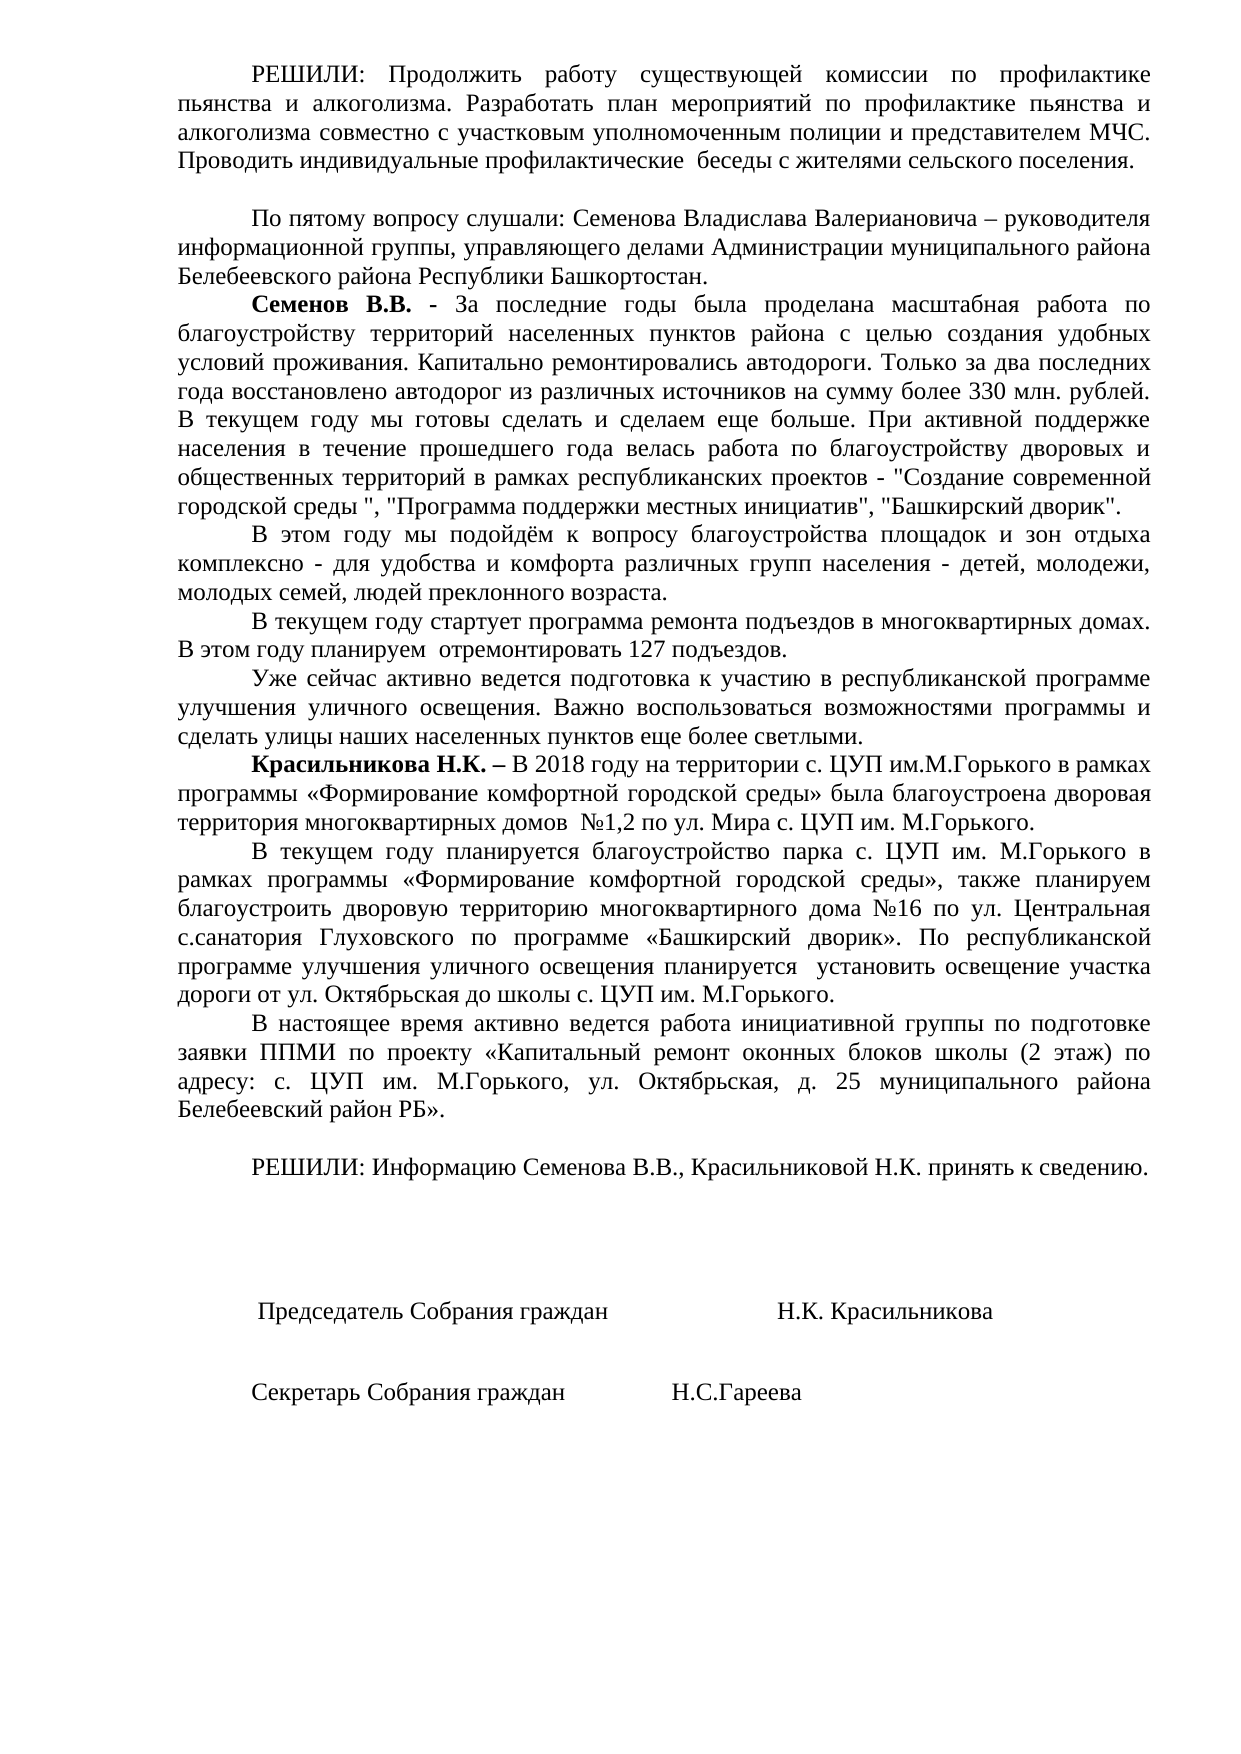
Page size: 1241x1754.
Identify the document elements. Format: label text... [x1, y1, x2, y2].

text Семенов В.В. - За последние годы была проделана масштабная работа по благоустройству территорий населенных пунктов района с целью создания удобных условий проживания. Капитально ремонтировались автодороги. Только за два последних года восстановлено автодорог из различных источников на сумму более 330 млн. рублей. В текущем году мы готовы сделать и сделаем еще больше. При активной поддержке населения в течение прошедшего года велась работа по благоустройству дворовых и общественных территорий в рамках республиканских проектов - "Создание современной городской среды ", "Программа поддержки местных инициатив", "Башкирский дворик". [177, 289, 1152, 519]
subtitle РЕШИЛИ: Информацию Семенова В.В., Красильниковой Н.К. принять к сведению. [177, 1152, 1152, 1181]
text В текущем году стартует программа ремонта подъездов в многоквартирных домах. В этом году планируем отремонтировать 127 подъездов. [177, 606, 1152, 663]
text Председатель Собрания граждан Н.К. Красильникова [177, 1296, 1152, 1324]
subtitle Красильникова Н.К. – В 2018 году на территории с. ЦУП им.М.Горького в рамках программы «Формирование комфортной городской среды» была благоустроена дворовая территория многоквартирных домов №1,2 по ул. Мира с. ЦУП им. М.Горького. [177, 749, 1152, 836]
text Уже сейчас активно ведется подготовка к участию в республиканской программе улучшения уличного освещения. Важно воспользоваться возможностями программы и сделать улицы наших населенных пунктов еще более светлыми. [177, 663, 1152, 749]
text В этом году мы подойдём к вопросу благоустройства площадок и зон отдыха комплексно - для удобства и комфорта различных групп населения - детей, молодежи, молодых семей, людей преклонного возраста. [177, 519, 1152, 606]
text Секретарь Собрания граждан Н.С.Гареева [177, 1377, 1152, 1406]
text По пятому вопросу слушали: Семенова Владислава Валериановича – руководителя информационной группы, управляющего делами Администрации муниципального района Белебеевского района Республики Башкортостан. [177, 203, 1152, 289]
text РЕШИЛИ: Продолжить работу существующей комиссии по профилактике пьянства и алкоголизма. Разработать план мероприятий по профилактике пьянства и алкоголизма совместно с участковым уполномоченным полиции и представителем МЧС. Проводить индивидуальные профилактические беседы с жителями сельского поселения. [177, 59, 1152, 174]
subtitle В текущем году планируется благоустройство парка с. ЦУП им. М.Горького в рамках программы «Формирование комфортной городской среды», также планируем благоустроить дворовую территорию многоквартирного дома №16 по ул. Центральная с.санатория Глуховского по программе «Башкирский дворик». По республиканской программе улучшения уличного освещения планируется установить освещение участка дороги от ул. Октябрьская до школы с. ЦУП им. М.Горького. [177, 836, 1152, 1008]
subtitle В настоящее время активно ведется работа инициативной группы по подготовке заявки ППМИ по проекту «Капитальный ремонт оконных блоков школы (2 этаж) по адресу: с. ЦУП им. М.Горького, ул. Октябрьская, д. 25 муниципального района Белебеевский район РБ». [177, 1008, 1152, 1123]
